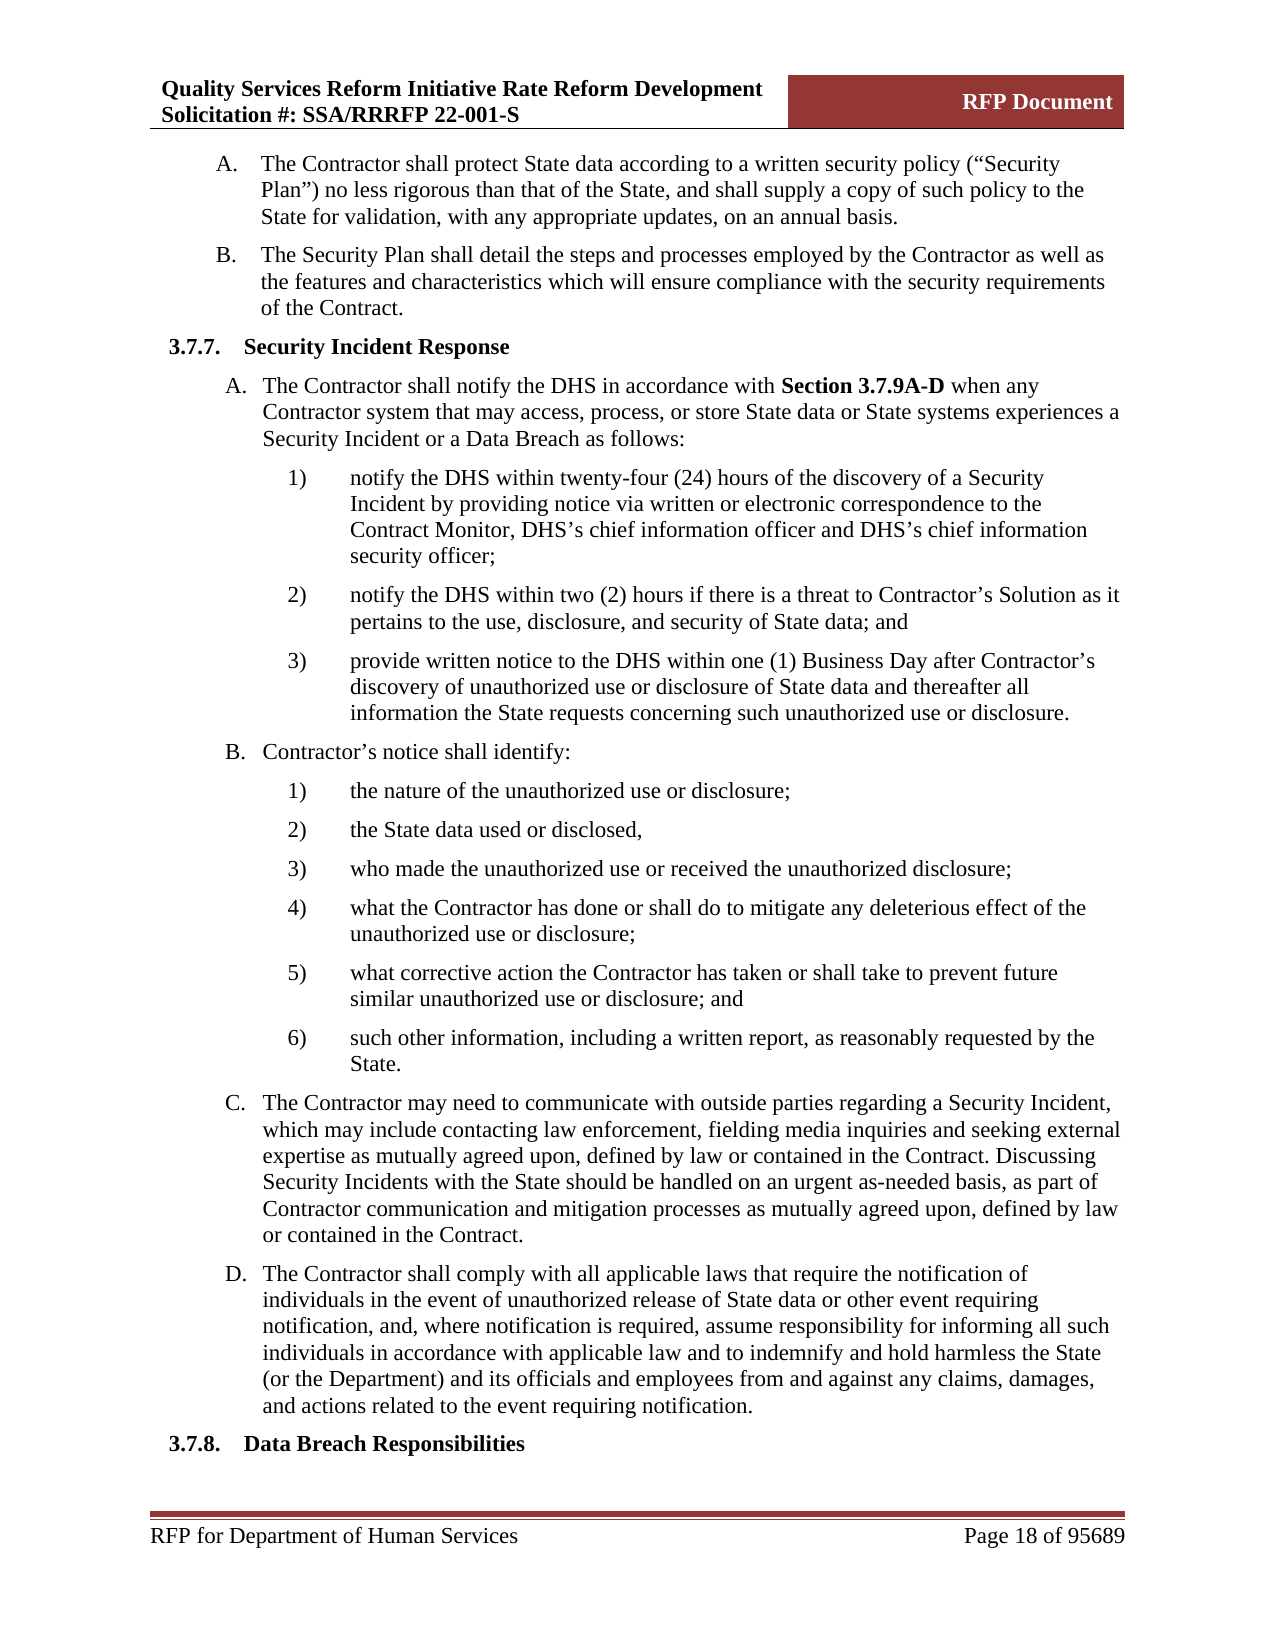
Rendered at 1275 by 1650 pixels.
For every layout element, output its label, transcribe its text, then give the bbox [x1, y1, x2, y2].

list The Contractor may need to communicate with outside parties regarding a Security Incident, which may include contacting law enforcement, fielding media inquiries and seeking external expertise as mutually agreed upon, defined by law or contained in the Contract. Discussing Security Incidents with the State should be handled on an urgent as-needed basis, as part of Contractor communication and mitigation processes as mutually agreed upon, defined by law or contained in the Contract. [225, 1089, 1125, 1247]
list the nature of the unauthorized use or disclosure; [287, 777, 1125, 803]
list what the Contractor has done or shall do to mitigate any deleterious effect of the unauthorized use or disclosure; [287, 894, 1125, 946]
list Contractor’s notice shall identify: [225, 738, 1125, 764]
text The Security Plan shall detail the steps and processes employed by the Contractor as well as the features and characteristics which will ensure compliance with the security requirements of the Contract. [216, 242, 1125, 321]
list what corrective action the Contractor has taken or shall take to prevent future similar unauthorized use or disclosure; and [287, 959, 1125, 1012]
list notify the DHS within twenty-four (24) hours of the discovery of a Security Incident by providing notice via written or electronic correspondence to the Contract Monitor, DHS’s chief information officer and DHS’s chief information security officer; [287, 463, 1125, 569]
list such other information, including a written report, as reasonably requested by the State. [287, 1024, 1125, 1077]
list The Contractor shall notify the DHS in accordance with Section 3.7.9A-D when any Contractor system that may access, process, or store State data or State systems experiences a Security Incident or a Data Breach as follows: [225, 372, 1125, 451]
subtitle Security Incident Response [169, 333, 1125, 359]
list provide written notice to the DHS within one (1) Business Day after Contractor’s discovery of unauthorized use or disclosure of State data and thereafter all information the State requests concerning such unauthorized use or disclosure. [287, 647, 1125, 726]
list who made the unauthorized use or received the unauthorized disclosure; [287, 855, 1125, 881]
list notify the DHS within two (2) hours if there is a threat to Contractor’s Solution as it pertains to the use, disclosure, and security of State data; and [287, 581, 1125, 634]
subtitle Data Breach Responsibilities [169, 1431, 1125, 1457]
list The Contractor shall protect State data according to a written security policy (“Security Plan”) no less rigorous than that of the State, and shall supply a copy of such policy to the State for validation, with any appropriate updates, on an annual basis. [216, 150, 1125, 229]
list The Contractor shall comply with all applicable laws that require the notification of individuals in the event of unauthorized release of State data or other event requiring notification, and, where notification is required, assume responsibility for informing all such individuals in accordance with applicable law and to indemnify and hold harmless the State (or the Department) and its officials and employees from and against any claims, damages, and actions related to the event requiring notification. [225, 1260, 1125, 1418]
list the State data used or disclosed, [287, 816, 1125, 842]
